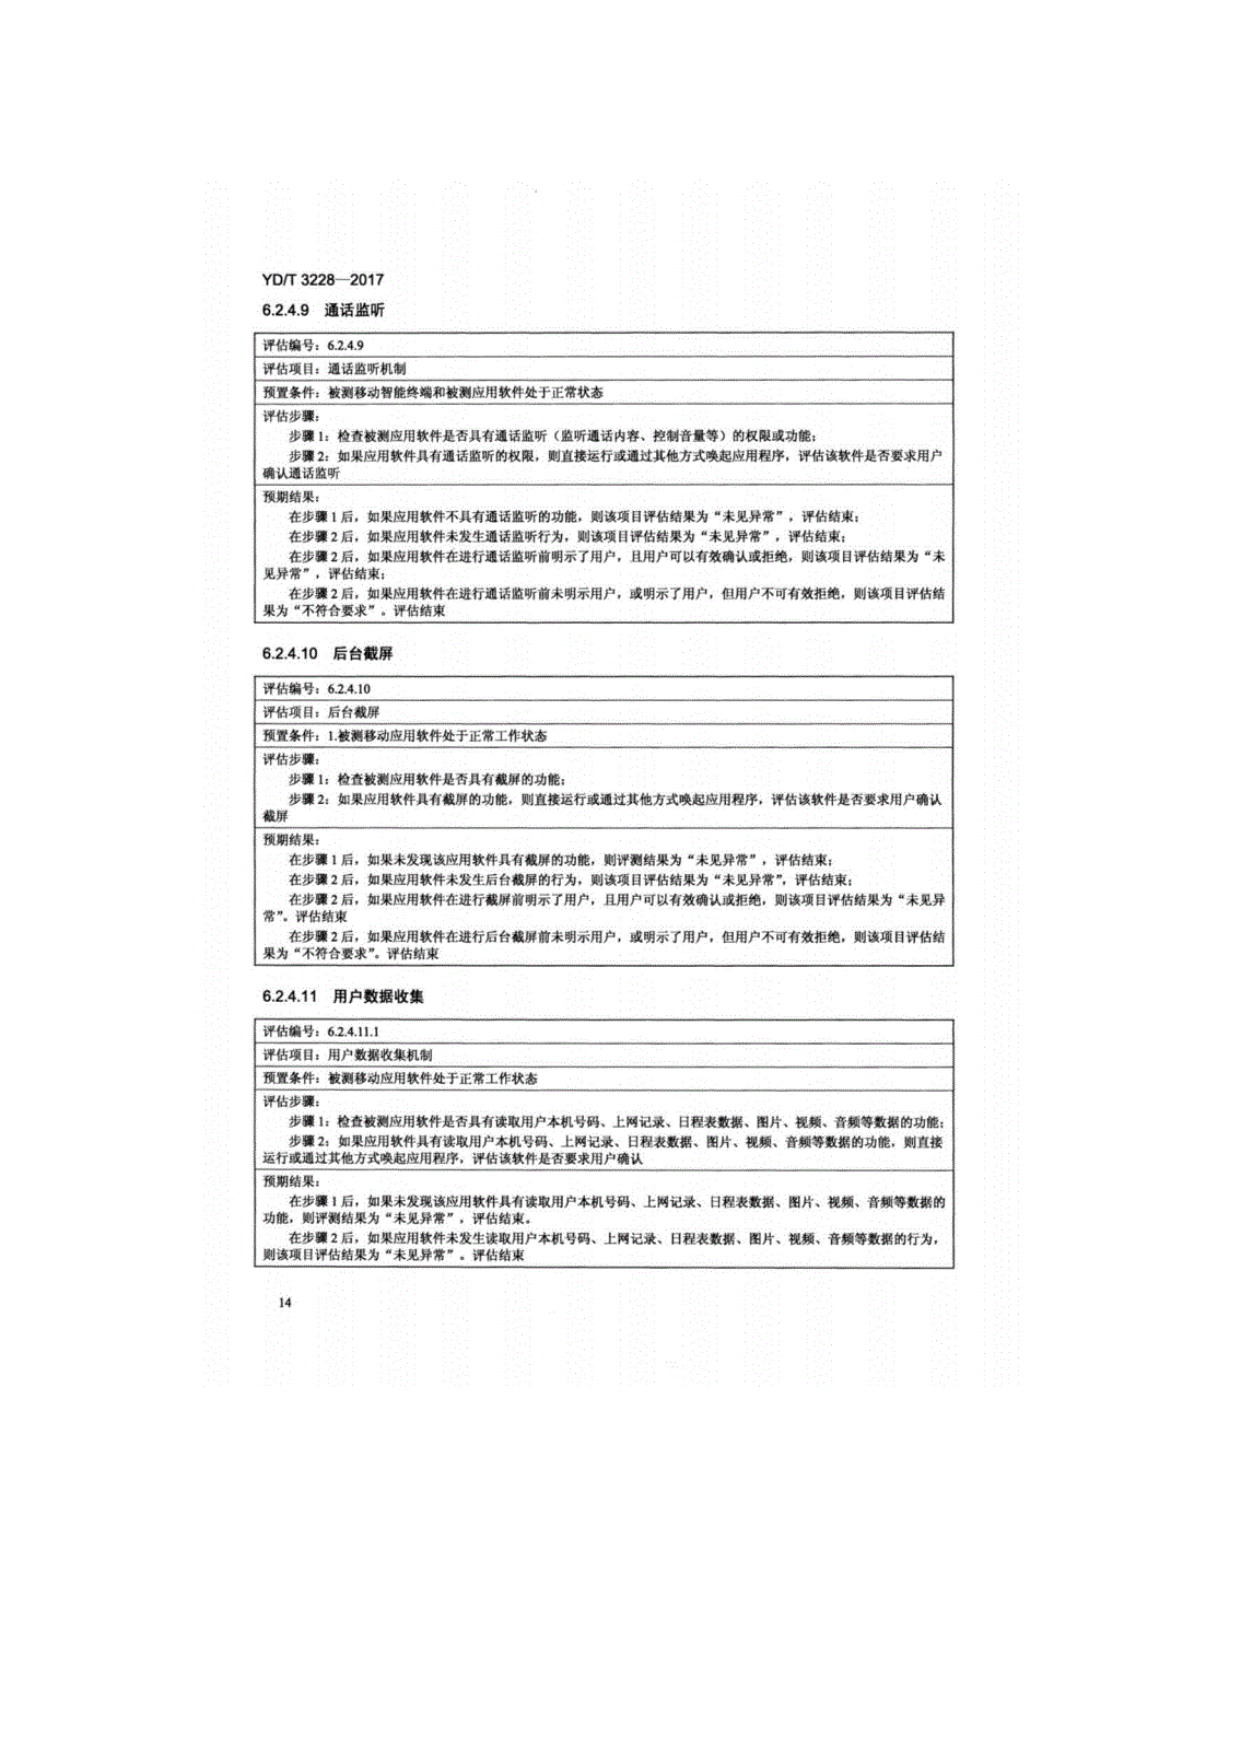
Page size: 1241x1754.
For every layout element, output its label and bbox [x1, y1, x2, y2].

picture [187, 162, 1053, 1387]
